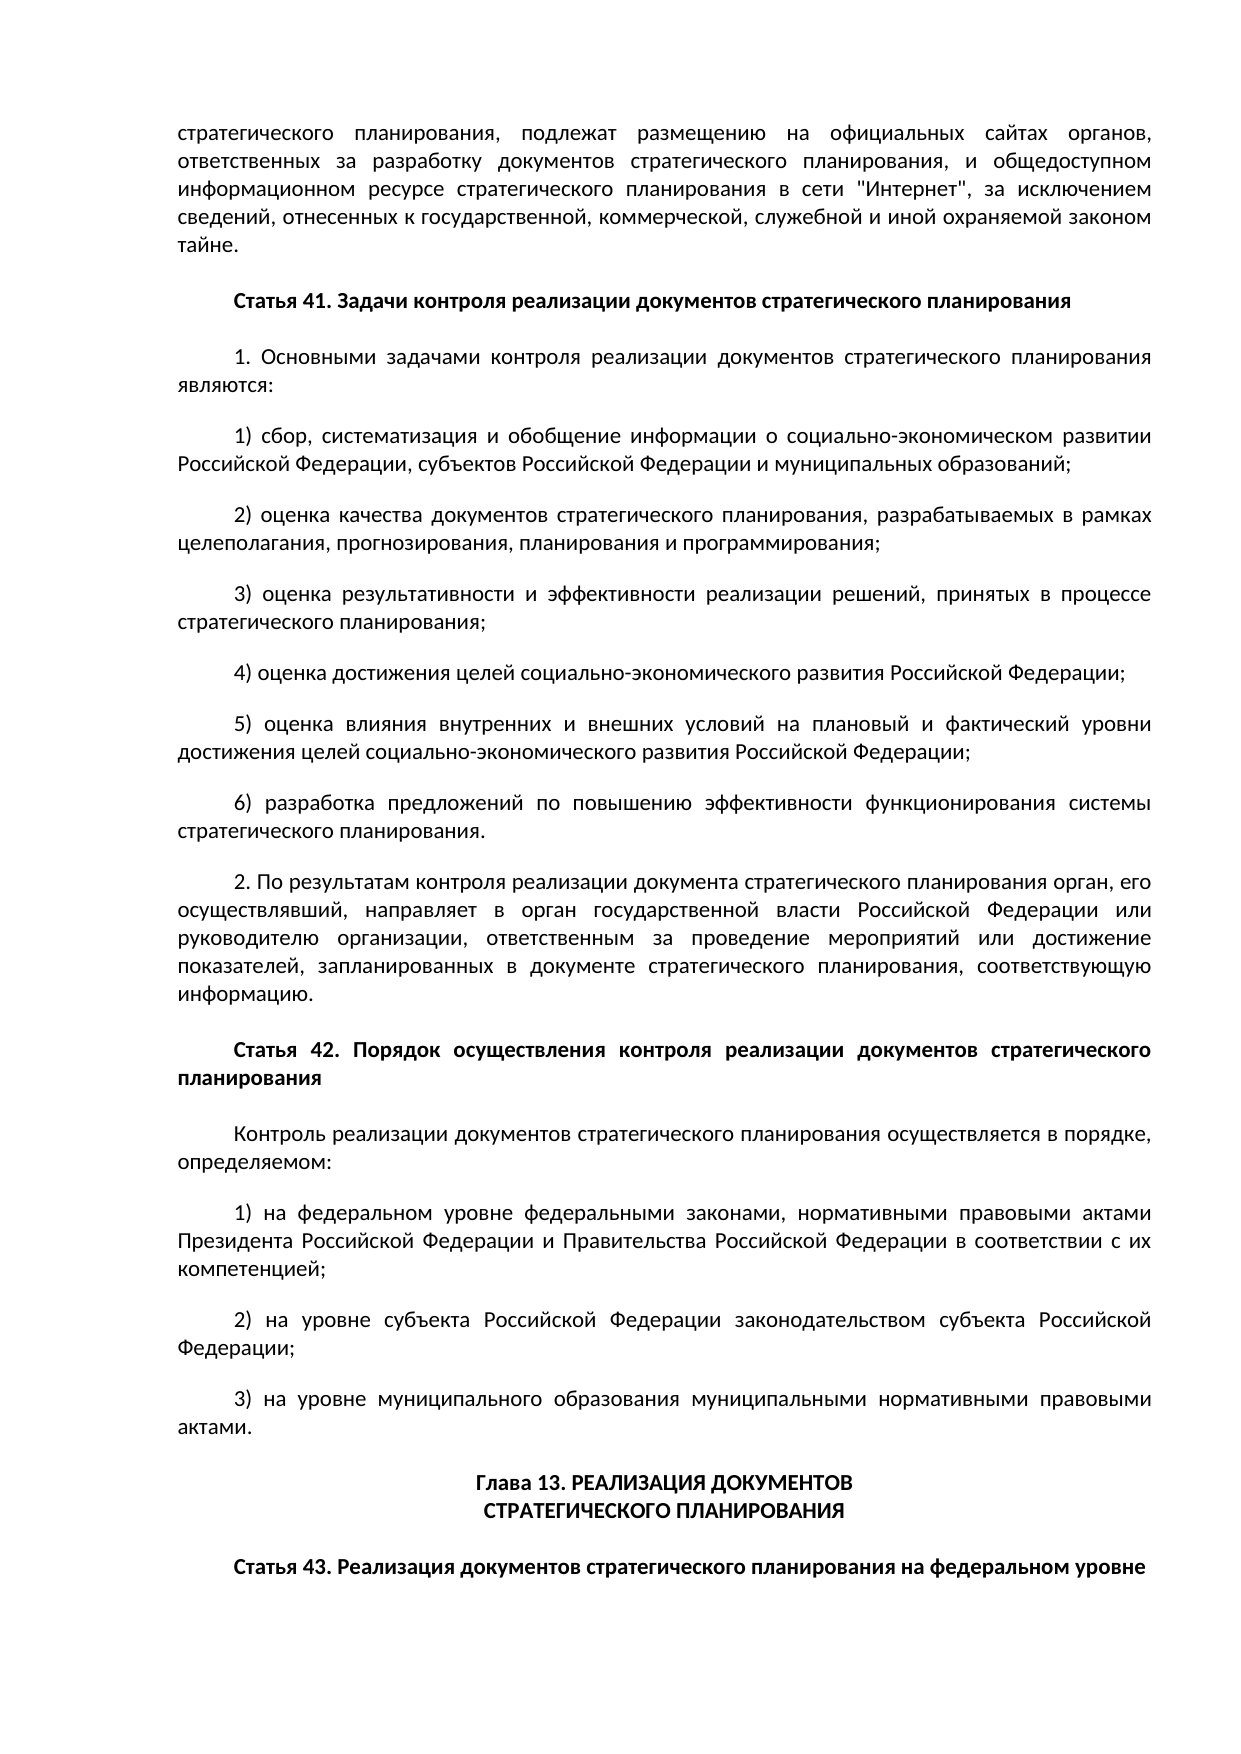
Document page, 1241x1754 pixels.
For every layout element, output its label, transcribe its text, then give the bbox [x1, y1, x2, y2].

text 1) на федеральном уровне федеральными законами, нормативными правовыми актами Президента Российской Федерации и Правительства Российской Федерации в соответствии с их компетенцией; [177, 1198, 1152, 1282]
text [177, 118, 1152, 258]
title СТРАТЕГИЧЕСКОГО ПЛАНИРОВАНИЯ [177, 1496, 1152, 1524]
text 1) сбор, систематизация и обобщение информации о социально-экономическом развитии Российской Федерации, субъектов Российской Федерации и муниципальных образований; [177, 421, 1152, 477]
title Статья 42. Порядок осуществления контроля реализации документов стратегического планирования [177, 1035, 1152, 1091]
title Статья 43. Реализация документов стратегического планирования на федеральном уровне [177, 1552, 1152, 1580]
text 6) разработка предложений по повышению эффективности функционирования системы стратегического планирования. [177, 788, 1152, 844]
text 5) оценка влияния внутренних и внешних условий на плановый и фактический уровни достижения целей социально-экономического развития Российской Федерации; [177, 709, 1152, 765]
title Статья 41. Задачи контроля реализации документов стратегического планирования [177, 286, 1152, 314]
text 2) оценка качества документов стратегического планирования, разрабатываемых в рамках целеполагания, прогнозирования, планирования и программирования; [177, 500, 1152, 556]
text 2) на уровне субъекта Российской Федерации законодательством субъекта Российской Федерации; [177, 1305, 1152, 1361]
title Глава 13. РЕАЛИЗАЦИЯ ДОКУМЕНТОВ [177, 1468, 1152, 1496]
text 1. Основными задачами контроля реализации документов стратегического планирования являются: [177, 342, 1152, 398]
text 3) оценка результативности и эффективности реализации решений, принятых в процессе стратегического планирования; [177, 579, 1152, 635]
text 2. По результатам контроля реализации документа стратегического планирования орган, его осуществлявший, направляет в орган государственной власти Российской Федерации или руководителю организации, ответственным за проведение мероприятий или достижение показателей, запланированных в документе стратегического планирования, соответствующую информацию. [177, 867, 1152, 1007]
text 3) на уровне муниципального образования муниципальными нормативными правовыми актами. [177, 1384, 1152, 1440]
text Контроль реализации документов стратегического планирования осуществляется в порядке, определяемом: [177, 1119, 1152, 1175]
text 4) оценка достижения целей социально-экономического развития Российской Федерации; [177, 658, 1152, 686]
